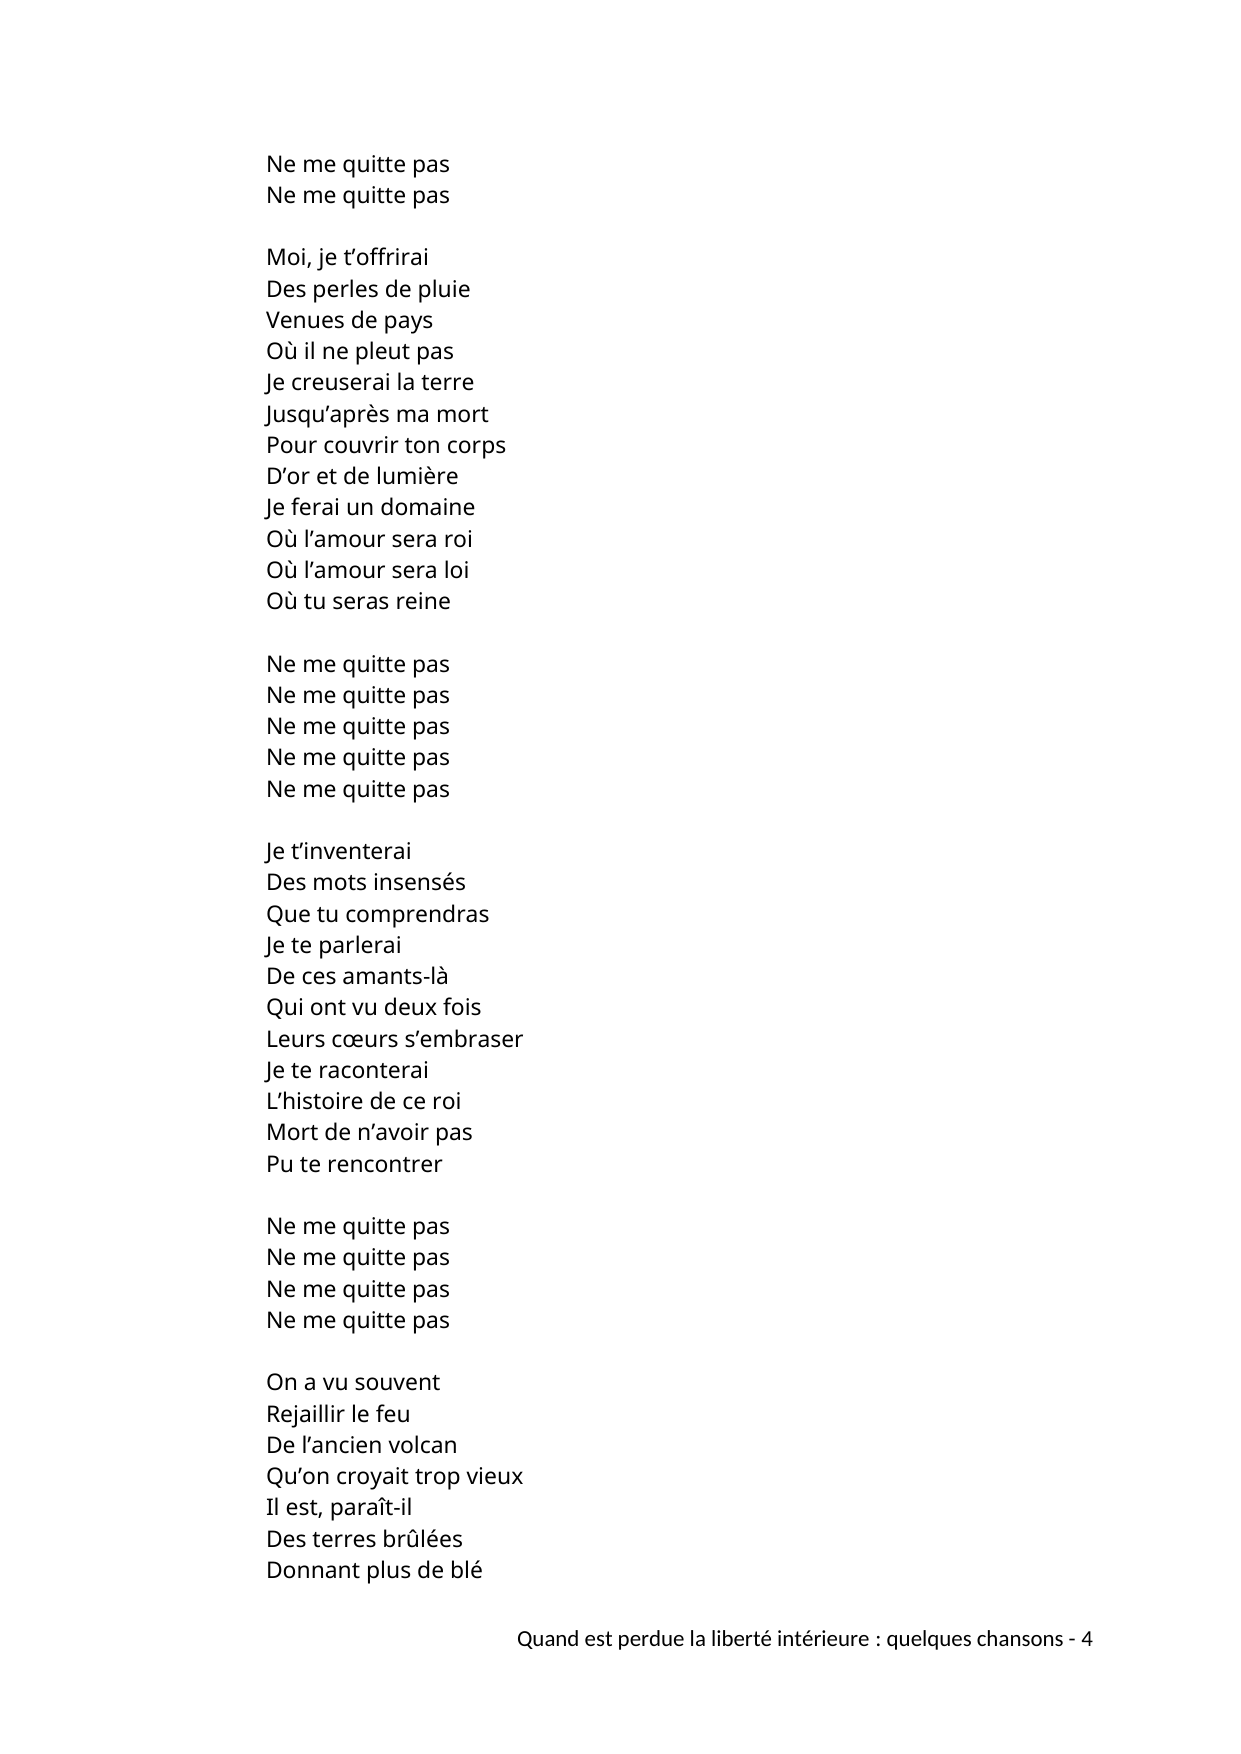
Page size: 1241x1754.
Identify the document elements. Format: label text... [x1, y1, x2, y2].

text Je t’inventerai Des mots insensés Que tu comprendras Je te parlerai De ces amants-là Qui ont vu deux fois Leurs cœurs s’embraser Je te raconterai L’histoire de ce roi Mort de n’avoir pas Pu te rencontrer [266, 835, 1093, 1179]
text Ne me quitte pas Ne me quitte pas Ne me quitte pas Ne me quitte pas Ne me quitte pas [266, 648, 1093, 804]
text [266, 148, 1093, 210]
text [266, 1366, 1093, 1585]
text Moi, je t’offrirai Des perles de pluie Venues de pays Où il ne pleut pas Je creuserai la terre Jusqu’après ma mort Pour couvrir ton corps D’or et de lumière Je ferai un domaine Où l’amour sera roi Où l’amour sera loi Où tu seras reine [266, 241, 1093, 616]
text Ne me quitte pas Ne me quitte pas Ne me quitte pas Ne me quitte pas [266, 1210, 1093, 1335]
